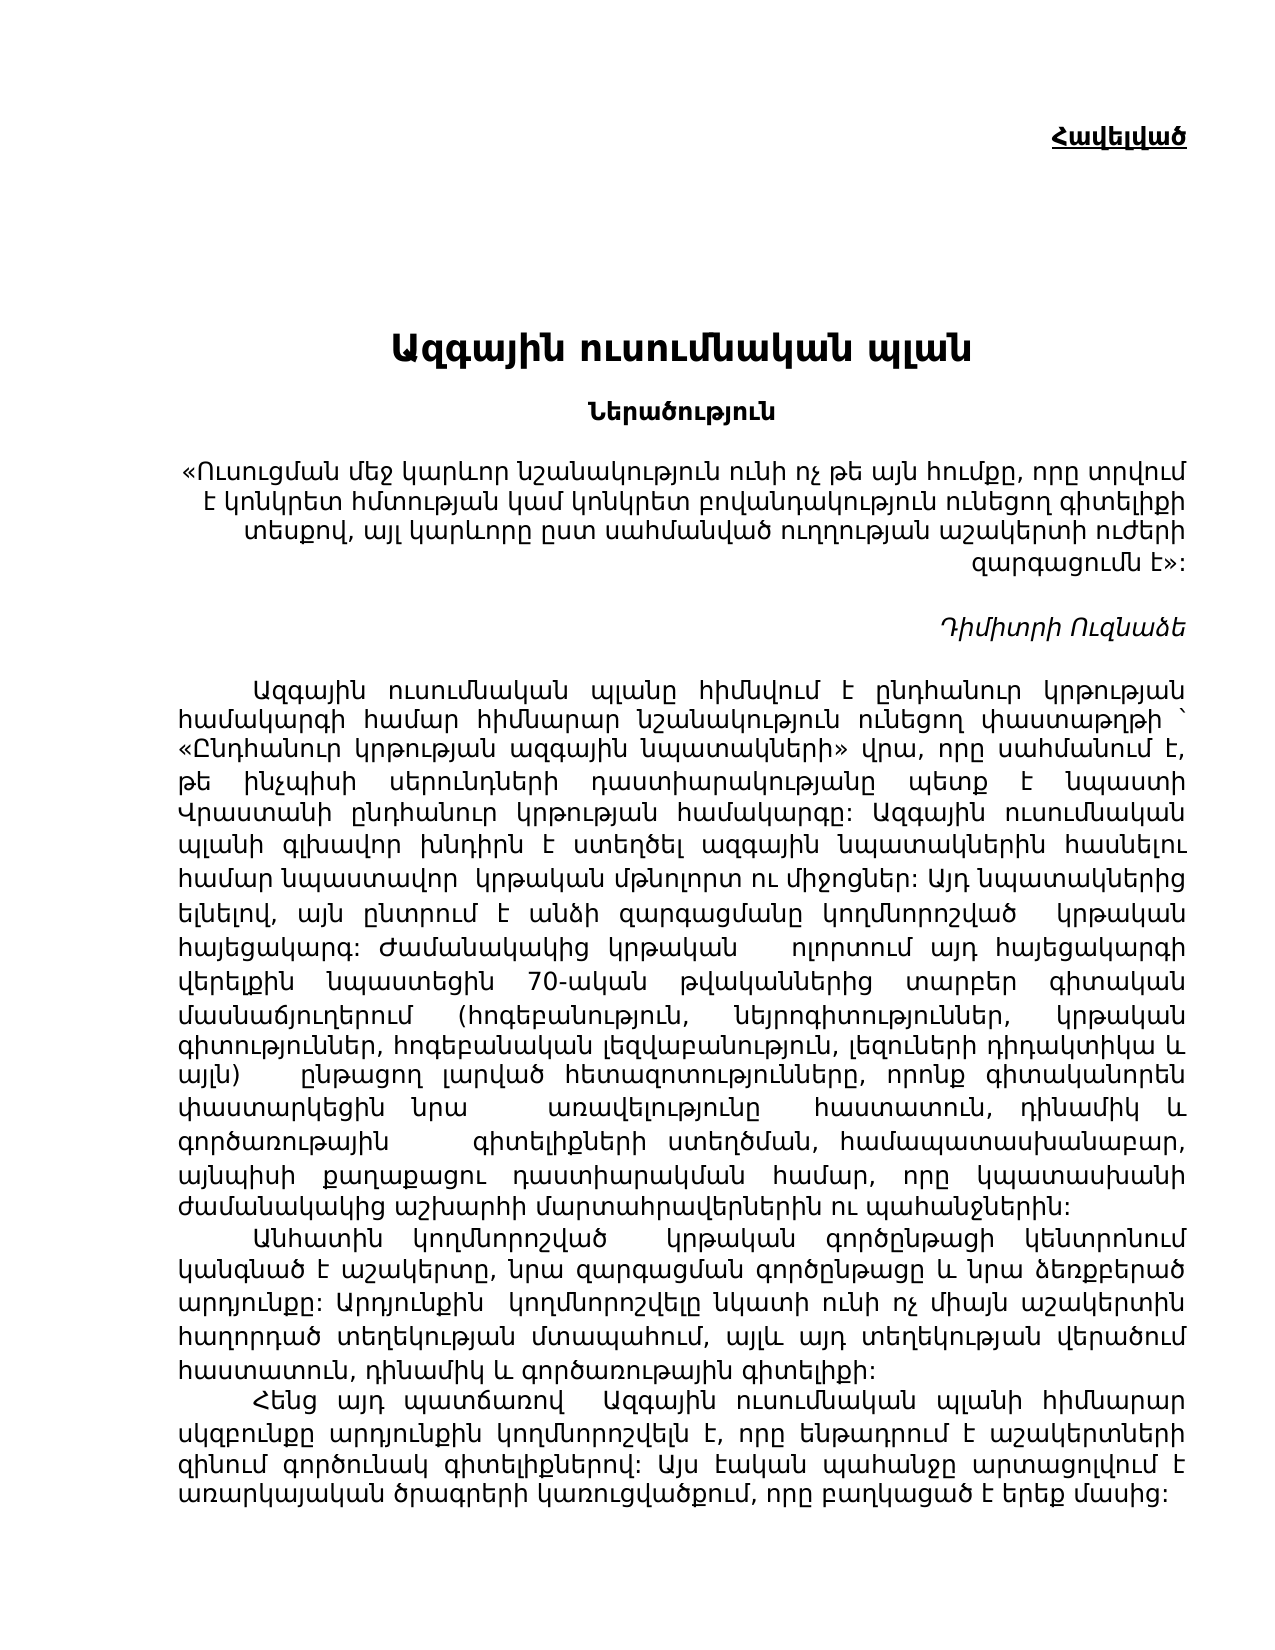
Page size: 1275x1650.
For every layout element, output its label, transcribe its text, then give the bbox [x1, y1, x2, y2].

text Ներածություն [177, 397, 1186, 426]
text Անհատին կողմնորոշված կրթական գործընթացի կենտրոնում կանգնած է աշակերտը, նրա զարգացման գործընթացը և նրա ձեռքբերած արդյունքը: Արդյունքին կողմնորոշվելը նկատի ունի ոչ միայն աշակերտին հաղորդած տեղեկության մտապահում, այլև այդ տեղեկության վերածում հաստատուն, դինամիկ և գործառութային գիտելիքի: [177, 1221, 1186, 1387]
text «Ուսուցման մեջ կարևոր նշանակություն ունի ոչ թե այն հումքը, որը տրվում է կոնկրետ հմտության կամ կոնկրետ բովանդակություն ունեցող գիտելիքի տեսքով, այլ կարևորը ըստ սահմանված ուղղության աշակերտի ուժերի զարգացումն է»: [177, 457, 1186, 579]
text Ազգային ուսումնական պլան [177, 327, 1186, 370]
text Ազգային ուսումնական պլանը հիմնվում է ընդհանուր կրթության համակարգի համար հիմնարար նշանակություն ունեցող փաստաթղթի ՝ «Ընդհանուր կրթության ազգային նպատակների» վրա, որը սահմանում է, թե ինչպիսի սերունդների դաստիարակությանը պետք է նպաստի Վրաստանի ընդհանուր կրթության համակարգը: Ազգային ուսումնական պլանի գլխավոր խնդիրն է ստեղծել ազգային նպատակներին հասնելու համար նպաստավոր կրթական մթնոլորտ ու միջոցներ: Այդ նպատակներից ելնելով, այն ընտրում է անձի զարգացմանը կողմնորոշված կրթական հայեցակարգ: Ժամանակակից կրթական ոլորտում այդ հայեցակարգի վերելքին նպաստեցին 70-ական թվականներից տարբեր գիտական մասնաճյուղերում (հոգեբանություն, նեյրոգիտություններ, կրթական գիտություններ, հոգեբանական լեզվաբանություն, լեզուների դիդակտիկա և այլն) ընթացող լարված հետազոտությունները, որոնք գիտականորեն փաստարկեցին նրա առավելությունը հաստատուն, դինամիկ և գործառութային գիտելիքների ստեղծման, համապատասխանաբար, այնպիսի քաղաքացու դաստիարակման համար, որը կպատասխանի ժամանակակից աշխարհի մարտահրավերներին ու պահանջներին: [177, 676, 1186, 1221]
text Հենց այդ պատճառով Ազգային ուսումնական պլանի հիմնարար սկզբունքը արդյունքին կողմնորոշվելն է, որը ենթադրում է աշակերտների զինում գործունակ գիտելիքներով: Այս էական պահանջը արտացոլվում է առարկայական ծրագրերի կառուցվածքում, որը բաղկացած է երեք մասից: [177, 1387, 1186, 1508]
text Հավելված [177, 118, 1186, 152]
text Դիմիտրի Ուզնաձե [192, 613, 1186, 642]
